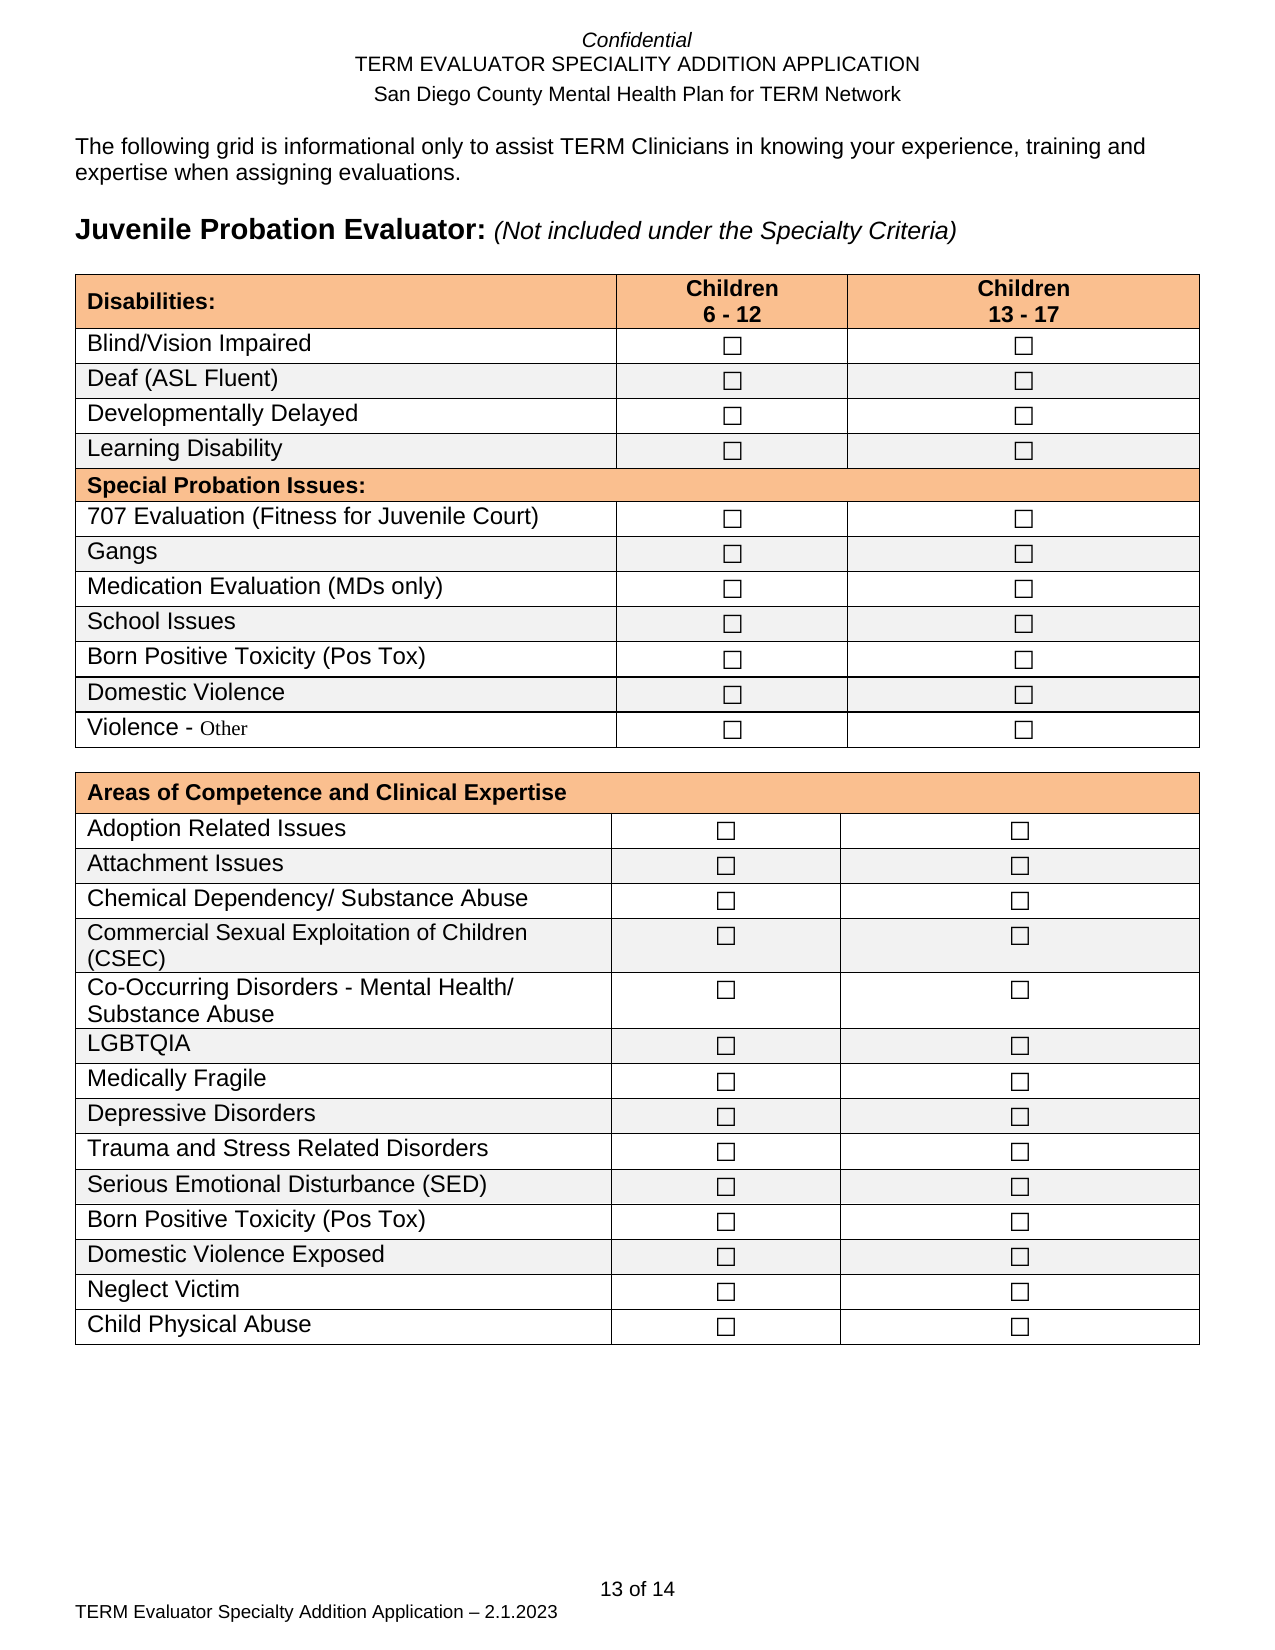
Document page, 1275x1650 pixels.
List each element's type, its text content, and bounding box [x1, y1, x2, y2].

text Confidential [75, 28, 1200, 52]
table_cell [612, 1310, 840, 1344]
table_cell [841, 1134, 1199, 1168]
table_cell [841, 1099, 1199, 1133]
table_cell Born Positive Toxicity (Pos Tox) [76, 1205, 611, 1239]
table_cell [612, 1275, 840, 1309]
table_cell [848, 537, 1199, 571]
table_cell [617, 642, 847, 676]
table_cell Trauma and Stress Related Disorders [76, 1134, 611, 1168]
table_header Areas of Competence and Clinical Expertise [76, 773, 611, 813]
table_cell [841, 849, 1199, 883]
table_cell Co-Occurring Disorders - Mental Health/ Substance Abuse [76, 973, 611, 1028]
table_cell [841, 1275, 1199, 1309]
table_cell Deaf (ASL Fluent) [76, 364, 616, 398]
table_cell Commercial Sexual Exploitation of Children (CSEC) [76, 919, 611, 972]
table_cell Medically Fragile [76, 1064, 611, 1098]
table_cell [848, 364, 1199, 398]
table_cell [617, 502, 847, 536]
table_cell Medication Evaluation (MDs only) [76, 572, 616, 606]
table_cell [612, 1064, 840, 1098]
table_header [611, 773, 840, 813]
table_cell [848, 678, 1199, 711]
table_cell LGBTQIA [76, 1029, 611, 1063]
table_cell [841, 1064, 1199, 1098]
table_cell [612, 1099, 840, 1133]
table_cell [612, 973, 840, 1028]
table_cell [617, 572, 847, 606]
table_cell [612, 1134, 840, 1168]
table_cell [612, 1240, 840, 1274]
table_cell Gangs [76, 537, 616, 571]
table_cell [841, 973, 1199, 1028]
table_cell [848, 399, 1199, 433]
table_cell [848, 572, 1199, 606]
table_cell Adoption Related Issues [76, 814, 611, 848]
table_header Children 13 - 17 [848, 275, 1199, 328]
table_header Disabilities: [76, 275, 616, 328]
table_cell [848, 607, 1199, 641]
table_cell 707 Evaluation (Fitness for Juvenile Court) [76, 502, 616, 536]
table_cell [848, 329, 1199, 363]
table_cell [841, 919, 1199, 972]
table_cell [617, 329, 847, 363]
table_cell [841, 814, 1199, 848]
table_cell [617, 537, 847, 571]
table_cell [617, 678, 847, 711]
table_cell [612, 1205, 840, 1239]
table_cell [617, 364, 847, 398]
table_cell [848, 502, 1199, 536]
table_cell [841, 1310, 1199, 1344]
table_cell [617, 434, 847, 468]
table_cell Child Physical Abuse [76, 1310, 611, 1344]
table_cell Chemical Dependency/ Substance Abuse [76, 884, 611, 918]
text TERM EVALUATOR SPECIALITY ADDITION APPLICATION [75, 52, 1200, 76]
table_cell Blind/Vision Impaired [76, 329, 616, 363]
table_header Children 6 - 12 [617, 275, 847, 328]
table_cell Domestic Violence Exposed [76, 1240, 611, 1274]
table_cell School Issues [76, 607, 616, 641]
table_cell [617, 713, 847, 747]
table_cell Domestic Violence [76, 678, 616, 711]
text Juvenile Probation Evaluator: (Not included under the Specialty Criteria) [75, 212, 1200, 245]
table_cell [848, 434, 1199, 468]
table_cell [617, 399, 847, 433]
table_cell [612, 1029, 840, 1063]
table_cell Violence - [76, 713, 616, 747]
table_cell [617, 607, 847, 641]
table_header [840, 773, 1199, 813]
table_cell [848, 642, 1199, 676]
table_cell Special Probation Issues: [76, 469, 1199, 501]
table_cell [841, 1205, 1199, 1239]
table_cell [841, 1029, 1199, 1063]
table_cell Learning Disability [76, 434, 616, 468]
table_cell Serious Emotional Disturbance (SED) [76, 1170, 611, 1203]
table_cell [841, 884, 1199, 918]
text San Diego County Mental Health Plan for TERM Network [75, 82, 1200, 106]
table_cell Depressive Disorders [76, 1099, 611, 1133]
table_cell Neglect Victim [76, 1275, 611, 1309]
table_cell [848, 713, 1199, 747]
table_cell [612, 814, 840, 848]
table_cell [612, 849, 840, 883]
table_cell [612, 884, 840, 918]
table_cell [612, 1170, 840, 1203]
table_cell Developmentally Delayed [76, 399, 616, 433]
table_cell Attachment Issues [76, 849, 611, 883]
table_cell [841, 1170, 1199, 1203]
table_cell [841, 1240, 1199, 1274]
text The following grid is informational only to assist TERM Clinicians in knowing your experience, training and expertise when assigning evaluations. [75, 133, 1200, 185]
table_cell [612, 919, 840, 972]
table_cell Born Positive Toxicity (Pos Tox) [76, 642, 616, 676]
